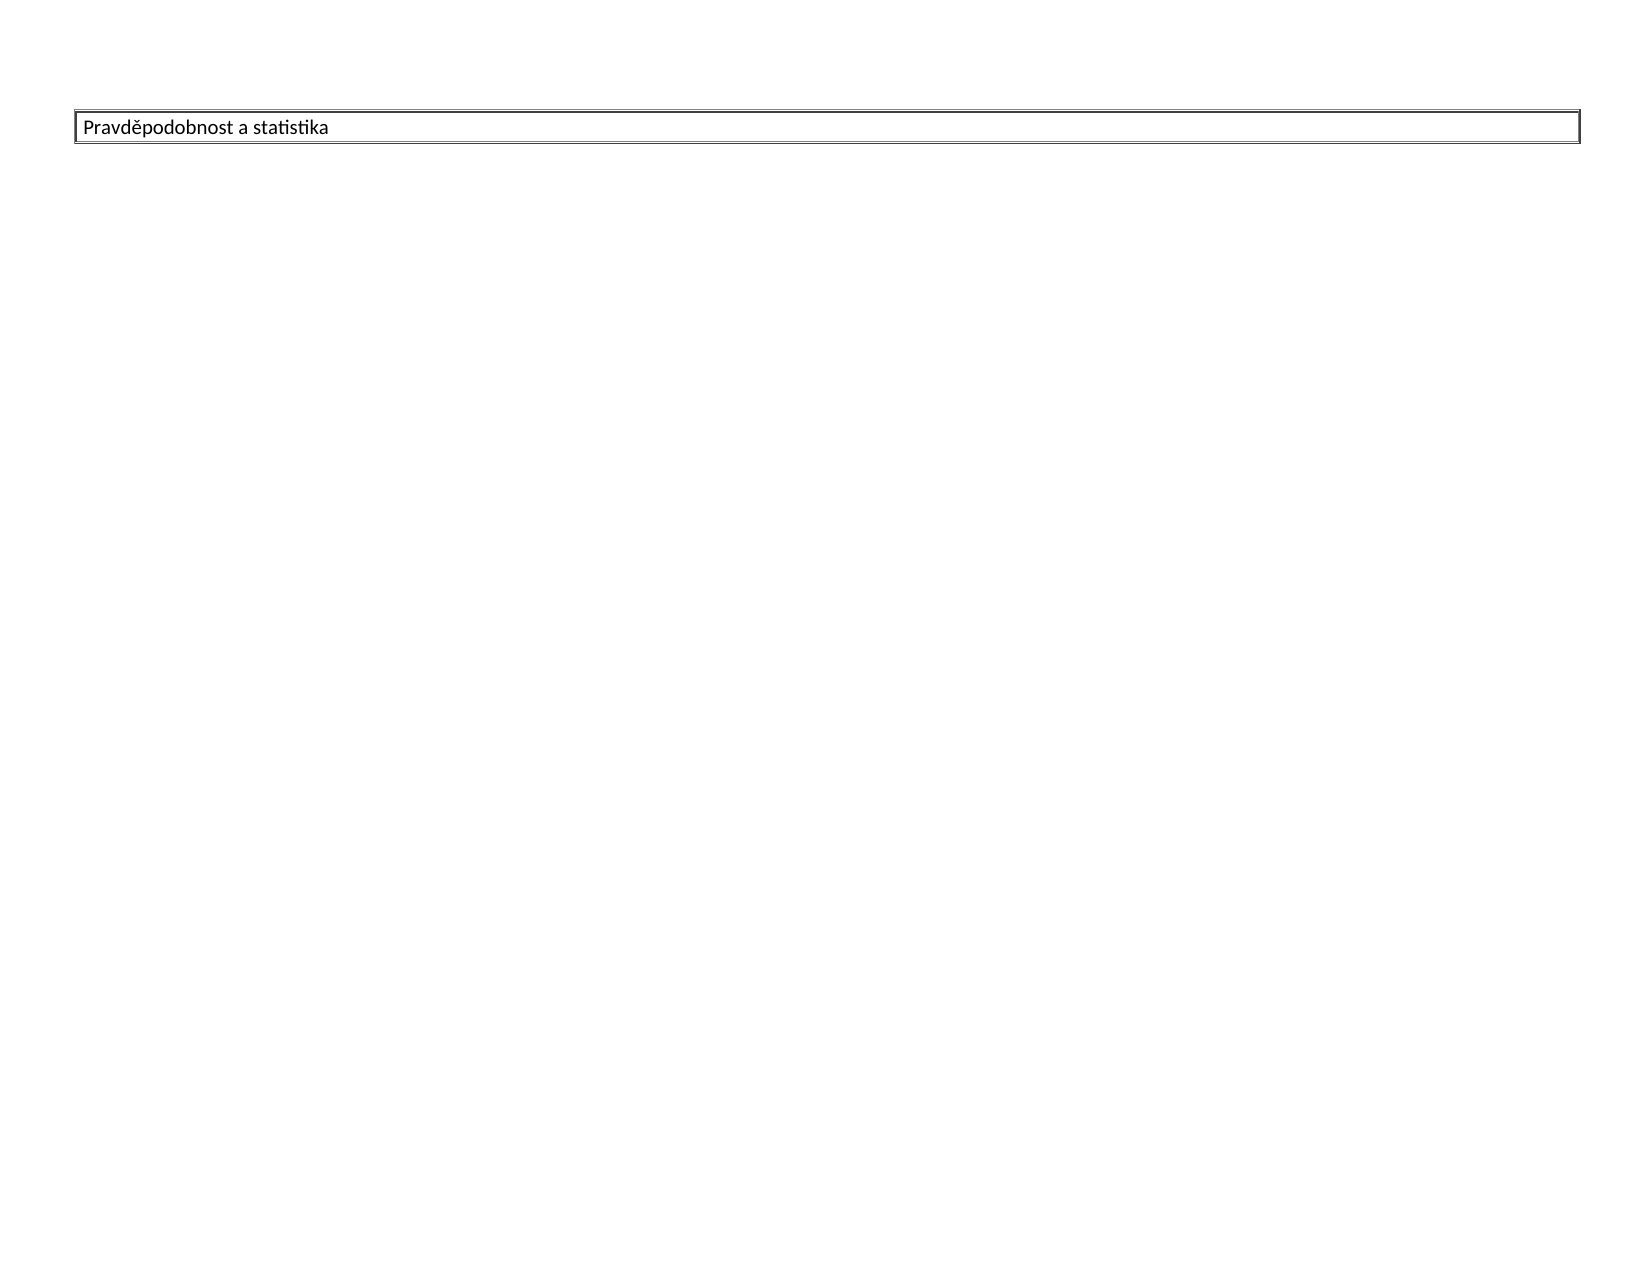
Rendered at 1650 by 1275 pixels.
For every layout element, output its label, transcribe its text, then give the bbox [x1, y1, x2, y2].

table_cell Pravděpodobnost a statistika [77, 113, 1578, 141]
